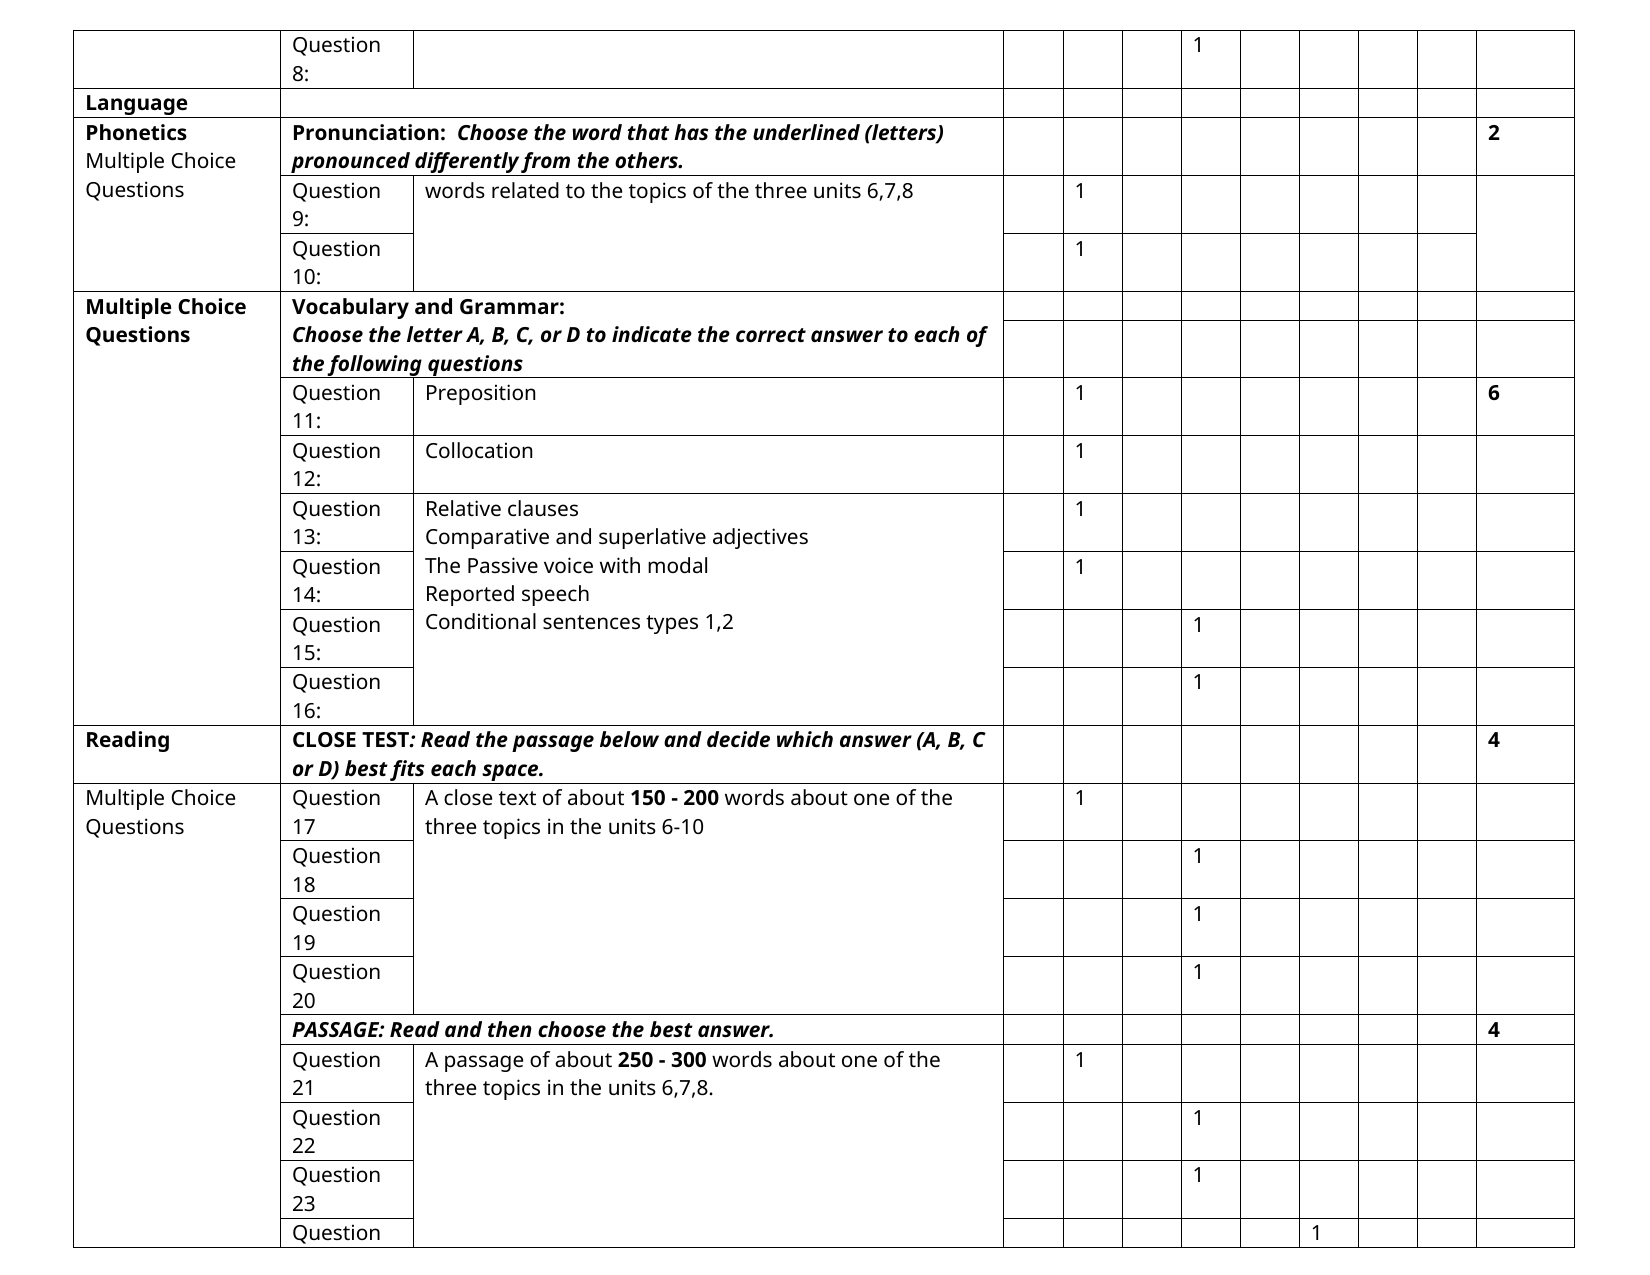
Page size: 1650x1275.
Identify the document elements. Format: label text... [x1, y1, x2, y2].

table_cell [1359, 1045, 1417, 1102]
table_cell [1241, 118, 1299, 175]
table_cell [1123, 176, 1181, 233]
table_cell [1418, 899, 1476, 956]
table_cell [1359, 1219, 1417, 1247]
table_cell [1004, 436, 1063, 493]
table_cell [1123, 1161, 1181, 1217]
table_cell [1241, 378, 1299, 435]
table_cell 6 [1477, 378, 1574, 435]
table_cell [1241, 784, 1299, 840]
table_cell [1064, 321, 1122, 377]
table_cell [1004, 1161, 1063, 1217]
table_cell [1359, 668, 1417, 724]
table_cell [1477, 1161, 1574, 1217]
table_cell 1 [1064, 378, 1122, 435]
table_cell Multiple Choice Questions [74, 292, 280, 724]
table_cell Multiple Choice Questions [74, 784, 280, 1247]
table_cell [1004, 668, 1063, 724]
table_cell [1241, 957, 1299, 1014]
table_cell [1300, 234, 1358, 291]
table_cell 1 [1182, 610, 1240, 667]
table_cell [1004, 841, 1063, 898]
table_cell 1 [1064, 494, 1122, 551]
table_cell Reading [74, 726, 280, 782]
table_cell [1064, 1103, 1122, 1159]
table_cell [1477, 841, 1574, 898]
table_cell [1418, 610, 1476, 667]
table_cell [1359, 31, 1417, 87]
table_cell [1477, 668, 1574, 724]
table_cell [1300, 1161, 1358, 1217]
table_cell [1004, 1045, 1063, 1102]
table_cell [1300, 176, 1358, 233]
table_cell [1418, 957, 1476, 1014]
table_cell [1477, 899, 1574, 956]
table_cell [1418, 321, 1476, 377]
table_cell [1359, 726, 1417, 782]
table_cell Question 22 [281, 1103, 413, 1159]
table_cell 1 [1064, 784, 1122, 840]
table_cell [1004, 784, 1063, 840]
table_cell [1418, 1015, 1476, 1044]
table_cell [1300, 668, 1358, 724]
table_cell [1241, 841, 1299, 898]
table_cell Question 20 [281, 957, 413, 1014]
table_cell 1 [1182, 1161, 1240, 1217]
table_cell Question 18 [281, 841, 413, 898]
table_cell [1359, 1103, 1417, 1159]
table_cell [1241, 89, 1299, 117]
table_cell Question 19 [281, 899, 413, 956]
table_cell 1 [1182, 31, 1240, 87]
table_cell 4 [1477, 1015, 1574, 1044]
table_cell [1064, 1015, 1122, 1044]
table_cell 1 [1064, 436, 1122, 493]
table_cell [1418, 118, 1476, 175]
table_cell [1182, 1219, 1240, 1247]
table_cell [1123, 552, 1181, 609]
table_cell [1359, 957, 1417, 1014]
table_cell [1004, 292, 1063, 320]
table_cell Question 14: [281, 552, 413, 609]
table_cell 2 [1477, 118, 1574, 175]
table_cell [1359, 321, 1417, 377]
table_cell [1300, 31, 1358, 87]
table_cell Question 16: [281, 668, 413, 724]
table_cell [1241, 436, 1299, 493]
table_cell [1123, 234, 1181, 291]
table_cell PASSAGE: Read and then choose the best answer. [281, 1015, 1003, 1044]
table_cell [1064, 118, 1122, 175]
table_cell [1182, 784, 1240, 840]
table_cell [1359, 841, 1417, 898]
table_cell [1241, 552, 1299, 609]
table_cell [1300, 841, 1358, 898]
table_cell [1359, 1161, 1417, 1217]
table_cell [1477, 610, 1574, 667]
table_cell [1064, 841, 1122, 898]
table_cell [1123, 1045, 1181, 1102]
table_cell [1182, 494, 1240, 551]
table_cell A close text of about 150 - 200 words about one of the three topics in the units 6-10 [414, 784, 1003, 1014]
table_cell [1477, 784, 1574, 840]
table_cell Question 23 [281, 1161, 413, 1217]
table_cell Phonetics Multiple Choice Questions [74, 118, 280, 291]
table_cell [1123, 89, 1181, 117]
table_cell [1300, 89, 1358, 117]
table_cell [1241, 176, 1299, 233]
table_cell [1004, 321, 1063, 377]
table_cell [1123, 118, 1181, 175]
table_cell [1123, 899, 1181, 956]
table_cell [1241, 726, 1299, 782]
table_cell Collocation [414, 436, 1003, 493]
table_cell [1477, 494, 1574, 551]
table_cell [1477, 1103, 1574, 1159]
table_cell [1064, 899, 1122, 956]
table_cell [1123, 726, 1181, 782]
table_cell [1241, 1045, 1299, 1102]
table_cell [1064, 1161, 1122, 1217]
table_cell [1418, 726, 1476, 782]
table_cell [1418, 234, 1476, 291]
table_cell 1 [1182, 899, 1240, 956]
table_cell [1004, 176, 1063, 233]
table_cell [1123, 1103, 1181, 1159]
table_cell [1300, 436, 1358, 493]
table_cell [1241, 668, 1299, 724]
table_cell [1182, 378, 1240, 435]
table_cell Language [74, 89, 280, 117]
table_cell [1241, 234, 1299, 291]
table_cell [1182, 176, 1240, 233]
table_cell [1300, 1103, 1358, 1159]
table_cell Relative clauses Comparative and superlative adjectives The Passive voice with modal Reported speech Conditional sentences types 1,2 [414, 494, 1003, 724]
table_cell [1123, 610, 1181, 667]
table_cell [1004, 118, 1063, 175]
table_cell [1418, 1161, 1476, 1217]
table_cell [1241, 610, 1299, 667]
table_cell [1123, 436, 1181, 493]
table_cell 1 [1064, 552, 1122, 609]
table_cell [1300, 784, 1358, 840]
table_cell 1 [1182, 1103, 1240, 1159]
table_cell [1418, 436, 1476, 493]
table_cell [1359, 1015, 1417, 1044]
table_cell 1 [1064, 176, 1122, 233]
table_cell [1300, 292, 1358, 320]
table_cell [1241, 1219, 1299, 1247]
table_cell [1359, 176, 1417, 233]
table_cell [1418, 292, 1476, 320]
table_cell [1064, 610, 1122, 667]
table_cell [1004, 89, 1063, 117]
table_cell [1477, 552, 1574, 609]
table_cell Question 9: [281, 176, 413, 233]
table_cell [1004, 610, 1063, 667]
table_cell [1241, 494, 1299, 551]
table_cell Pronunciation: Choose the word that has the underlined (letters) pronounced differently from the others. [281, 118, 1003, 175]
table_cell [1300, 552, 1358, 609]
table_cell [1004, 378, 1063, 435]
table_cell Vocabulary and Grammar: Choose the letter A, B, C, or D to indicate the correct answer to each of the following questions [281, 292, 1003, 377]
table_cell [1182, 1045, 1240, 1102]
table_cell [1182, 552, 1240, 609]
table_cell [1418, 784, 1476, 840]
table_cell Question 11: [281, 378, 413, 435]
table_cell [1064, 89, 1122, 117]
table_cell [1241, 321, 1299, 377]
table_cell [1123, 292, 1181, 320]
table_cell words related to the topics of the three units 6,7,8 [414, 176, 1003, 291]
table_cell [1477, 321, 1574, 377]
table_cell [1418, 1103, 1476, 1159]
table_cell [1004, 1015, 1063, 1044]
table_cell [1004, 957, 1063, 1014]
table_cell Question 17 [281, 784, 413, 840]
table_cell [1418, 841, 1476, 898]
table_cell [1418, 89, 1476, 117]
table_cell [1064, 292, 1122, 320]
table_cell [1182, 234, 1240, 291]
table_cell [1477, 1045, 1574, 1102]
table_cell Question 24 [281, 1219, 413, 1247]
table_cell [1004, 552, 1063, 609]
table_cell [1182, 292, 1240, 320]
table_cell Question 21 [281, 1045, 413, 1102]
table_cell [1300, 610, 1358, 667]
table_cell [1300, 321, 1358, 377]
table_cell [1123, 1015, 1181, 1044]
table_cell Question 15: [281, 610, 413, 667]
table_cell [1064, 957, 1122, 1014]
table_cell [1359, 292, 1417, 320]
table_cell [1182, 1015, 1240, 1044]
table_cell [1004, 726, 1063, 782]
table_cell Question 13: [281, 494, 413, 551]
table_cell [1477, 176, 1574, 291]
table_cell [1241, 31, 1299, 87]
table_cell [1359, 552, 1417, 609]
table_cell [1359, 494, 1417, 551]
table_cell [1004, 494, 1063, 551]
table_cell 1 [1064, 234, 1122, 291]
table_cell [1300, 1045, 1358, 1102]
table_cell [1064, 726, 1122, 782]
table_cell [1182, 118, 1240, 175]
table_cell [1123, 31, 1181, 87]
table_cell 4 [1477, 726, 1574, 782]
table_cell [1123, 841, 1181, 898]
table_cell [1300, 957, 1358, 1014]
table_cell [1359, 89, 1417, 117]
table_cell [1241, 292, 1299, 320]
table_cell [1418, 1045, 1476, 1102]
table_cell [1300, 899, 1358, 956]
table_cell Question 8: [281, 31, 413, 87]
table_cell [1477, 292, 1574, 320]
table_cell Question 10: [281, 234, 413, 291]
table_cell [1359, 234, 1417, 291]
table_cell [1004, 31, 1063, 87]
table_cell [1359, 436, 1417, 493]
table_cell [1418, 1219, 1476, 1247]
table_cell [1300, 726, 1358, 782]
table_cell Preposition [414, 378, 1003, 435]
table_cell 1 [1182, 841, 1240, 898]
table_cell [1418, 378, 1476, 435]
table_cell [1300, 378, 1358, 435]
table_cell [1241, 1015, 1299, 1044]
table_cell [1123, 494, 1181, 551]
table_cell [1418, 494, 1476, 551]
table_cell [1064, 31, 1122, 87]
table_cell [281, 89, 1003, 117]
table_cell [1004, 1219, 1063, 1247]
table_cell [1182, 726, 1240, 782]
table_cell [1064, 1219, 1122, 1247]
table_cell 1 [1064, 1045, 1122, 1102]
table_cell [1418, 176, 1476, 233]
table_cell [1182, 321, 1240, 377]
table_cell 1 [1300, 1219, 1358, 1247]
table_cell [1300, 118, 1358, 175]
table_cell [1241, 899, 1299, 956]
table_cell [1004, 234, 1063, 291]
table_cell [1182, 436, 1240, 493]
table_cell [1123, 378, 1181, 435]
table_cell [1004, 1103, 1063, 1159]
table_cell CLOSE TEST: Read the passage below and decide which answer (A, B, C or D) best fits each space. [281, 726, 1003, 782]
table_cell [1359, 899, 1417, 956]
table_cell [1477, 436, 1574, 493]
table_cell [1123, 957, 1181, 1014]
table_cell [1241, 1103, 1299, 1159]
table_cell [1477, 1219, 1574, 1247]
table_cell [1300, 494, 1358, 551]
table_cell 1 [1182, 668, 1240, 724]
table_cell A passage of about 250 - 300 words about one of the three topics in the units 6,7,8. [414, 1045, 1003, 1247]
table_cell [1123, 1219, 1181, 1247]
table_cell 1 [1182, 957, 1240, 1014]
table_cell [1477, 89, 1574, 117]
table_cell [1359, 378, 1417, 435]
table_cell [1418, 552, 1476, 609]
table_cell [1418, 668, 1476, 724]
table_cell [1477, 957, 1574, 1014]
table_cell [1359, 610, 1417, 667]
table_cell Question 12: [281, 436, 413, 493]
table_cell [1123, 784, 1181, 840]
table_cell [1359, 784, 1417, 840]
table_cell [1241, 1161, 1299, 1217]
table_cell [1004, 899, 1063, 956]
table_cell [1064, 668, 1122, 724]
table_cell [1123, 321, 1181, 377]
table_cell [1359, 118, 1417, 175]
table_cell [1418, 31, 1476, 87]
table_cell [1300, 1015, 1358, 1044]
table_cell [1182, 89, 1240, 117]
table_cell [1123, 668, 1181, 724]
